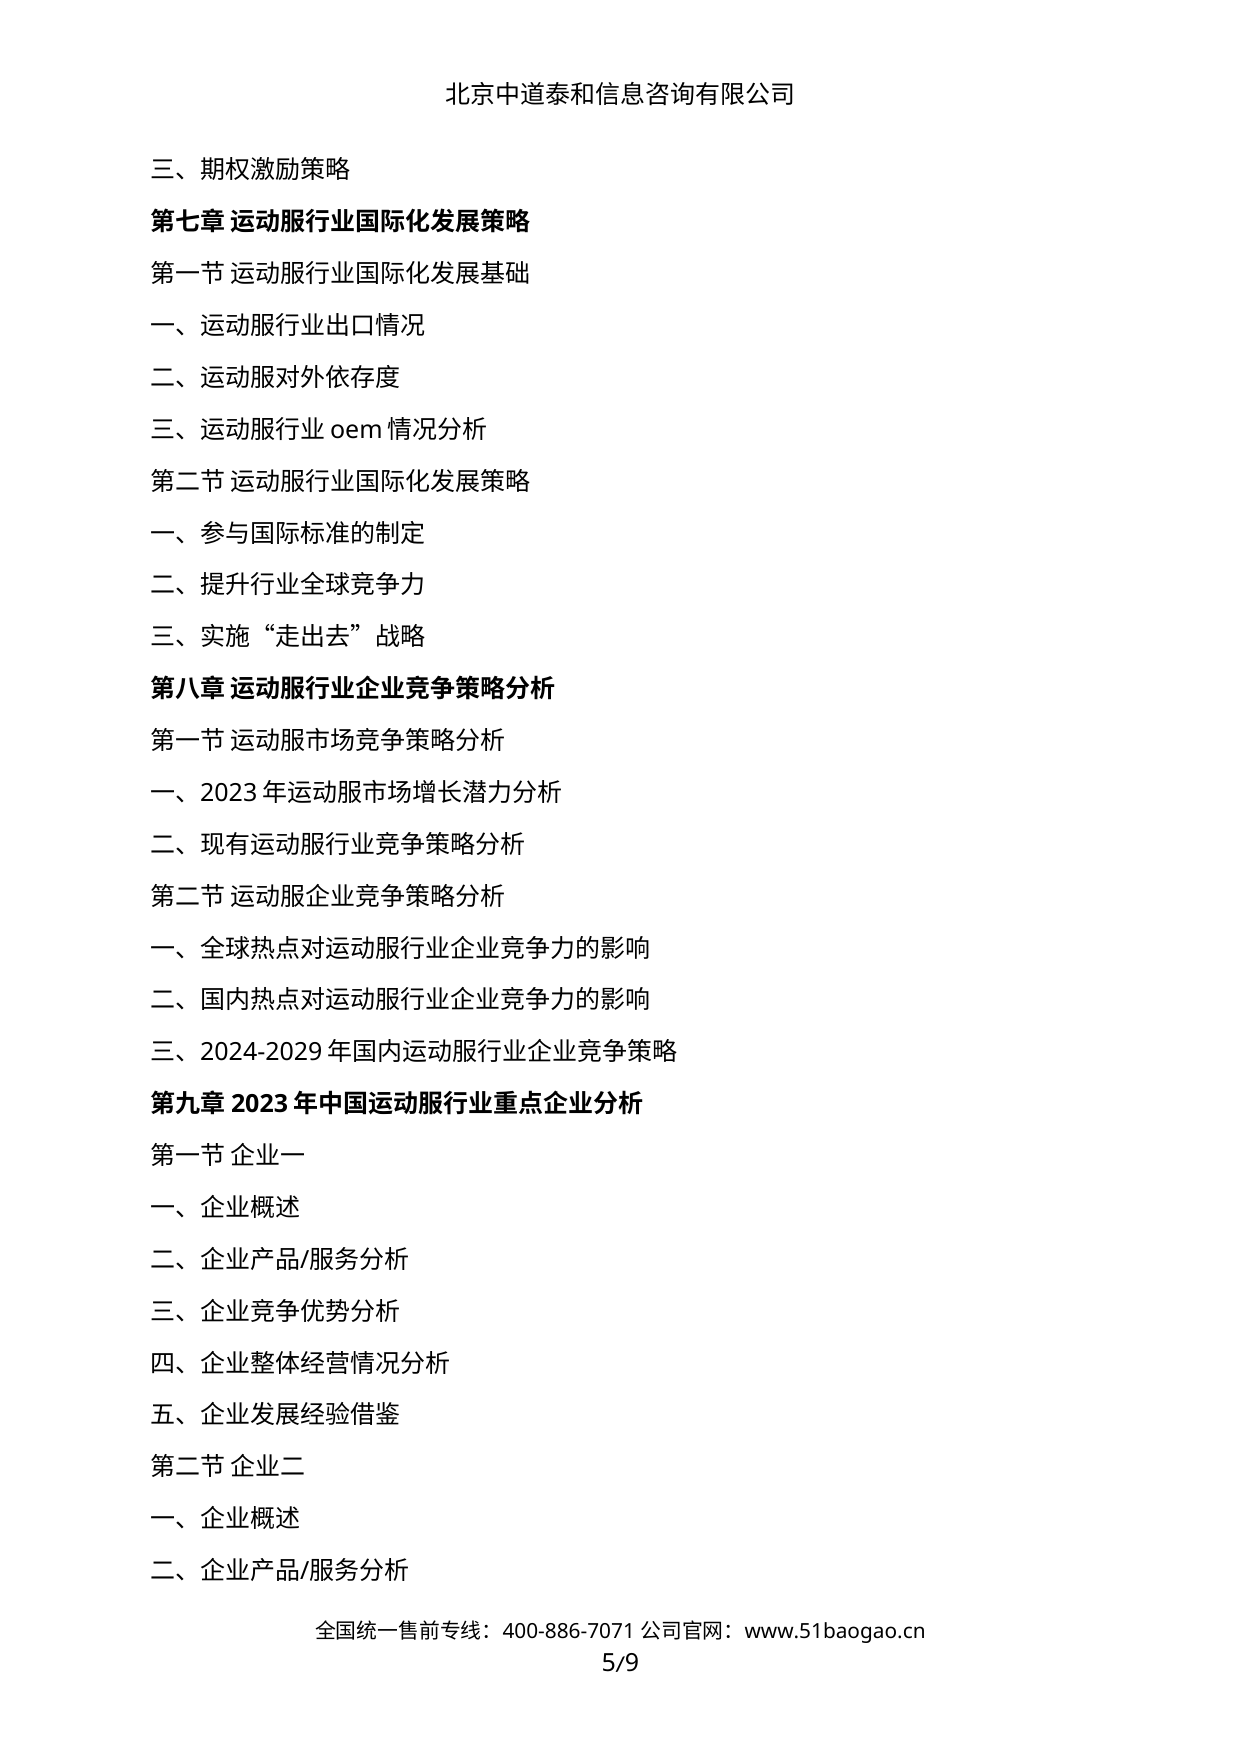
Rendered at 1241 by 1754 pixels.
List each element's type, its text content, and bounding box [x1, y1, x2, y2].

text 二、企业产品/服务分析 [150, 1551, 1090, 1587]
text 第二节 运动服企业竞争策略分析 [150, 876, 1090, 912]
text 三、实施“走出去”战略 [150, 617, 1090, 653]
text 一、2023年运动服市场增长潜力分析 [150, 772, 1090, 809]
text 一、企业概述 [150, 1499, 1090, 1535]
text 第九章 2023年中国运动服行业重点企业分析 [150, 1084, 1090, 1120]
text 一、企业概述 [150, 1187, 1090, 1224]
text 二、国内热点对运动服行业企业竞争力的影响 [150, 980, 1090, 1016]
text 第七章 运动服行业国际化发展策略 [150, 202, 1090, 238]
text 第一节 运动服行业国际化发展基础 [150, 254, 1090, 290]
text 第一节 企业一 [150, 1136, 1090, 1172]
text 第二节 企业二 [150, 1447, 1090, 1483]
text 二、现有运动服行业竞争策略分析 [150, 824, 1090, 861]
text 五、企业发展经验借鉴 [150, 1395, 1090, 1431]
text 三、企业竞争优势分析 [150, 1291, 1090, 1327]
text 三、期权激励策略 [150, 150, 1090, 186]
text 三、运动服行业oem情况分析 [150, 409, 1090, 446]
text 一、参与国际标准的制定 [150, 513, 1090, 549]
text 二、企业产品/服务分析 [150, 1239, 1090, 1276]
text 第八章 运动服行业企业竞争策略分析 [150, 669, 1090, 705]
text 一、运动服行业出口情况 [150, 306, 1090, 342]
text 四、企业整体经营情况分析 [150, 1343, 1090, 1379]
text 三、2024-2029年国内运动服行业企业竞争策略 [150, 1032, 1090, 1068]
text 一、全球热点对运动服行业企业竞争力的影响 [150, 928, 1090, 964]
text 第二节 运动服行业国际化发展策略 [150, 461, 1090, 497]
text 二、提升行业全球竞争力 [150, 565, 1090, 601]
text 二、运动服对外依存度 [150, 357, 1090, 394]
text 第一节 运动服市场竞争策略分析 [150, 721, 1090, 757]
